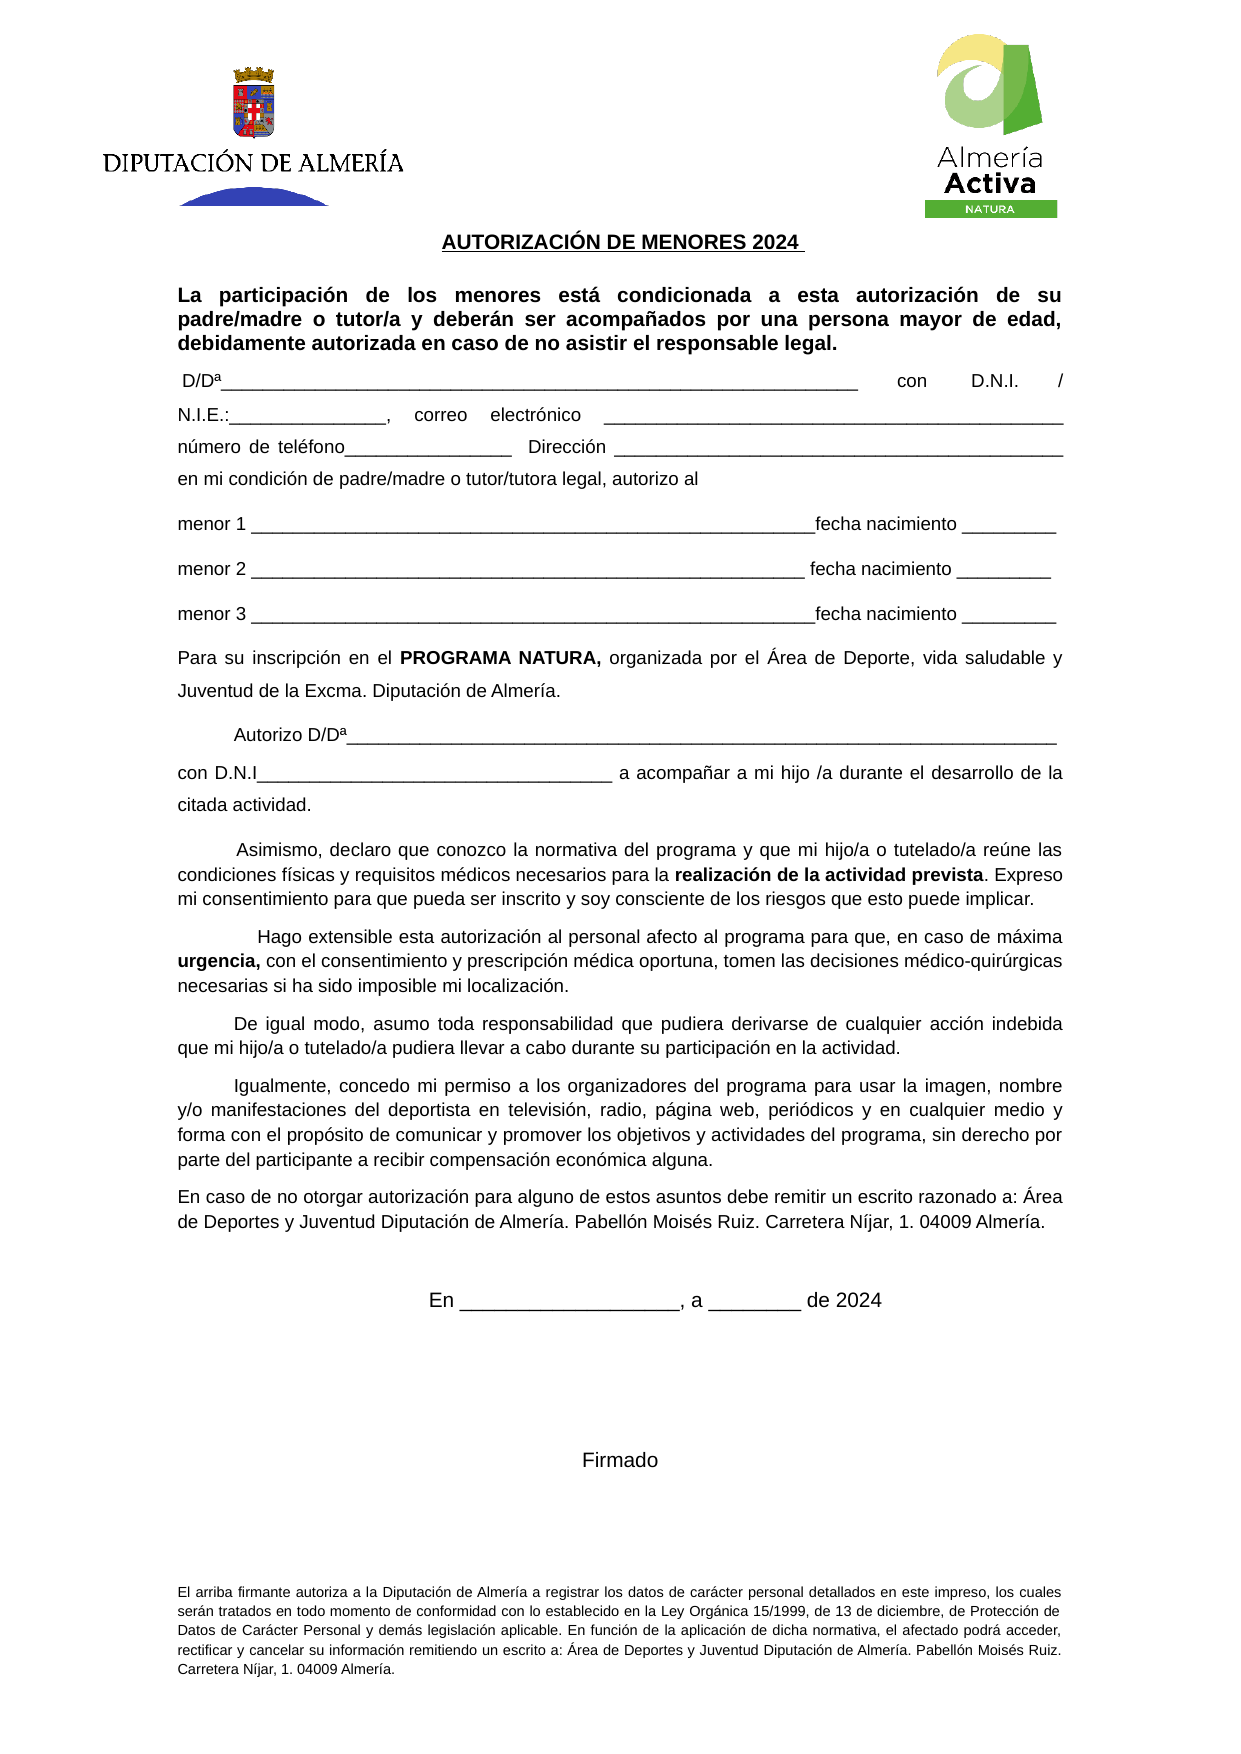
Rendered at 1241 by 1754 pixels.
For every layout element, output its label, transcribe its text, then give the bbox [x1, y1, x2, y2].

text El arriba firmante autoriza a la Diputación de Almería a registrar los datos de carácter personal detallados en este impreso, los cuales serán tratados en todo momento de conformidad con lo establecido en la Ley Orgánica 15/1999, de 13 de diciembre, de Protección de Datos de Carácter Personal y demás legislación aplicable. En función de la aplicación de dicha normativa, el afectado podrá acceder, rectificar y cancelar su información remitiendo un escrito a: Área de Deportes y Juventud Diputación de Almería. Pabellón Moisés Ruiz. Carretera Níjar, 1. 04009 Almería. [177, 1583, 1063, 1677]
text De igual modo, asumo toda responsabilidad que pudiera derivarse de cualquier acción indebida que mi hijo/a o tutelado/a pudiera llevar a cabo durante su participación en la actividad. [177, 1012, 1063, 1059]
text En ___________________, a ________ de 2024 [177, 1288, 1063, 1312]
text D/Dª_____________________________________________________________ con D.N.I. / N.I.E.:_______________, correo electrónico ____________________________________________ número de teléfono________________ Dirección ___________________________________________ en mi condición de padre/madre o tutor/tutora legal, autorizo al [177, 367, 1063, 489]
text Igualmente, concedo mi permiso a los organizadores del programa para usar la imagen, nombre y/o manifestaciones del deportista en televisión, radio, página web, periódicos y en cualquier medio y forma con el propósito de comunicar y promover los objetivos y actividades del programa, sin derecho por parte del participante a recibir compensación económica alguna. [177, 1074, 1063, 1170]
text AUTORIZACIÓN DE MENORES 2024 [177, 230, 1063, 254]
text Asimismo, declaro que conozco la normativa del programa y que mi hijo/a o tutelado/a reúne las condiciones físicas y requisitos médicos necesarios para la realización de la actividad prevista. Expreso mi consentimiento para que pueda ser inscrito y soy consciente de los riesgos que esto puede implicar. [177, 839, 1063, 910]
text Autorizo D/Dª____________________________________________________________________ [177, 724, 1063, 746]
text menor 2 _____________________________________________________ fecha nacimiento _________ [177, 558, 1063, 579]
picture [917, 29, 1063, 227]
text menor 1 ______________________________________________________fecha nacimiento _________ [177, 513, 1063, 534]
text Para su inscripción en el PROGRAMA NATURA, organizada por el Área de Deporte, vida saludable y Juventud de la Excma. Diputación de Almería. [177, 647, 1063, 701]
picture [103, 67, 404, 206]
text Hago extensible esta autorización al personal afecto al programa para que, en caso de máxima urgencia, con el consentimiento y prescripción médica oportuna, tomen las decisiones médico-quirúrgicas necesarias si ha sido imposible mi localización. [177, 926, 1063, 997]
text con D.N.I__________________________________ a acompañar a mi hijo /a durante el desarrollo de la citada actividad. [177, 762, 1063, 815]
text menor 3 ______________________________________________________fecha nacimiento _________ [177, 602, 1063, 624]
text La participación de los menores está condicionada a esta autorización de su padre/madre o tutor/a y deberán ser acompañados por una persona mayor de edad, debidamente autorizada en caso de no asistir el responsable legal. [177, 283, 1063, 355]
text Firmado [177, 1448, 1063, 1472]
text En caso de no otorgar autorización para alguno de estos asuntos debe remitir un escrito razonado a: Área de Deportes y Juventud Diputación de Almería. Pabellón Moisés Ruiz. Carretera Níjar, 1. 04009 Almería. [177, 1186, 1063, 1232]
